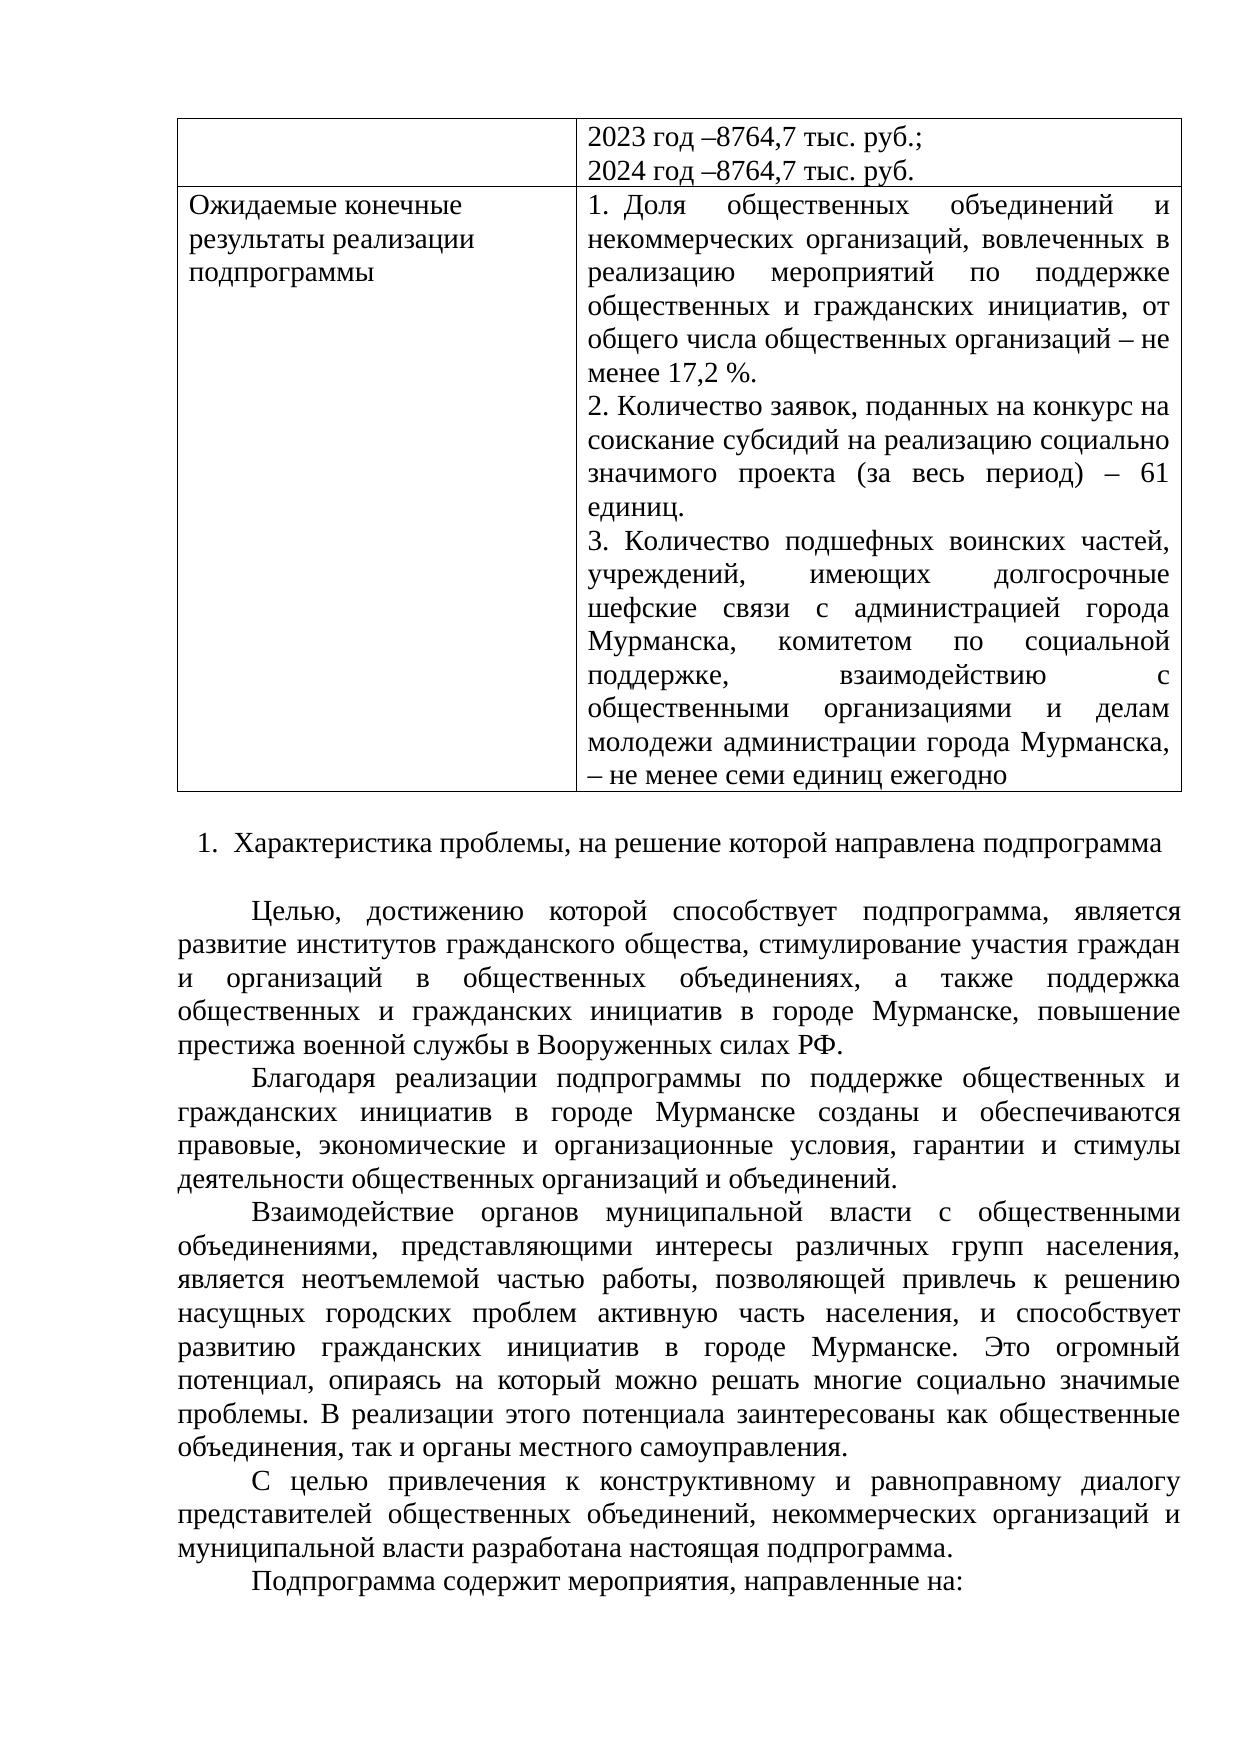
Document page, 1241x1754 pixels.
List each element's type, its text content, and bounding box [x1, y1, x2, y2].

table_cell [178, 119, 576, 186]
table_cell Доля общественных объединений и некоммерческих организаций, вовлеченных в реализацию мероприятий по поддержке общественных и гражданских инициатив, от общего числа общественных организаций – не менее 17,2 %. 2. Количество заявок, поданных на конкурс на соискание субсидий на реализацию социально значимого проекта (за весь период) – 61 единиц. 3. Количество подшефных воинских частей, учреждений, имеющих долгосрочные шефские связи с администрацией города Мурманска, комитетом по социальной поддержке, взаимодействию с общественными организациями и делам молодежи администрации города Мурманска, – не менее семи единиц ежегодно [577, 187, 1181, 791]
text Взаимодействие органов муниципальной власти с общественными объединениями, представляющими интересы различных групп населения, является неотъемлемой частью работы, позволяющей привлечь к решению насущных городских проблем активную часть населения, и способствует развитию гражданских инициатив в городе Мурманске. Это огромный потенциал, опираясь на который можно решать многие социально значимые проблемы. В реализации этого потенциала заинтересованы как общественные объединения, так и органы местного самоуправления. [177, 1194, 1181, 1463]
text Благодаря реализации подпрограммы по поддержке общественных и гражданских инициатив в городе Мурманске созданы и обеспечиваются правовые, экономические и организационные условия, гарантии и стимулы деятельности общественных организаций и объединений. [177, 1060, 1181, 1194]
table_cell Ожидаемые конечные результаты реализации подпрограммы [178, 187, 576, 791]
text Целью, достижению которой способствует подпрограмма, является развитие институтов гражданского общества, стимулирование участия граждан и организаций в общественных объединениях, а также поддержка общественных и гражданских инициатив в городе Мурманске, повышение престижа военной службы в Вооруженных силах РФ. [177, 893, 1181, 1060]
text Подпрограмма содержит мероприятия, направленные на: [177, 1563, 1181, 1597]
text С целью привлечения к конструктивному и равноправному диалогу представителей общественных объединений, некоммерческих организаций и муниципальной власти разработана настоящая подпрограмма. [177, 1463, 1181, 1563]
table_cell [577, 119, 1181, 186]
text 1. Характеристика проблемы, на решение которой направлена подпрограмма [177, 826, 1181, 859]
